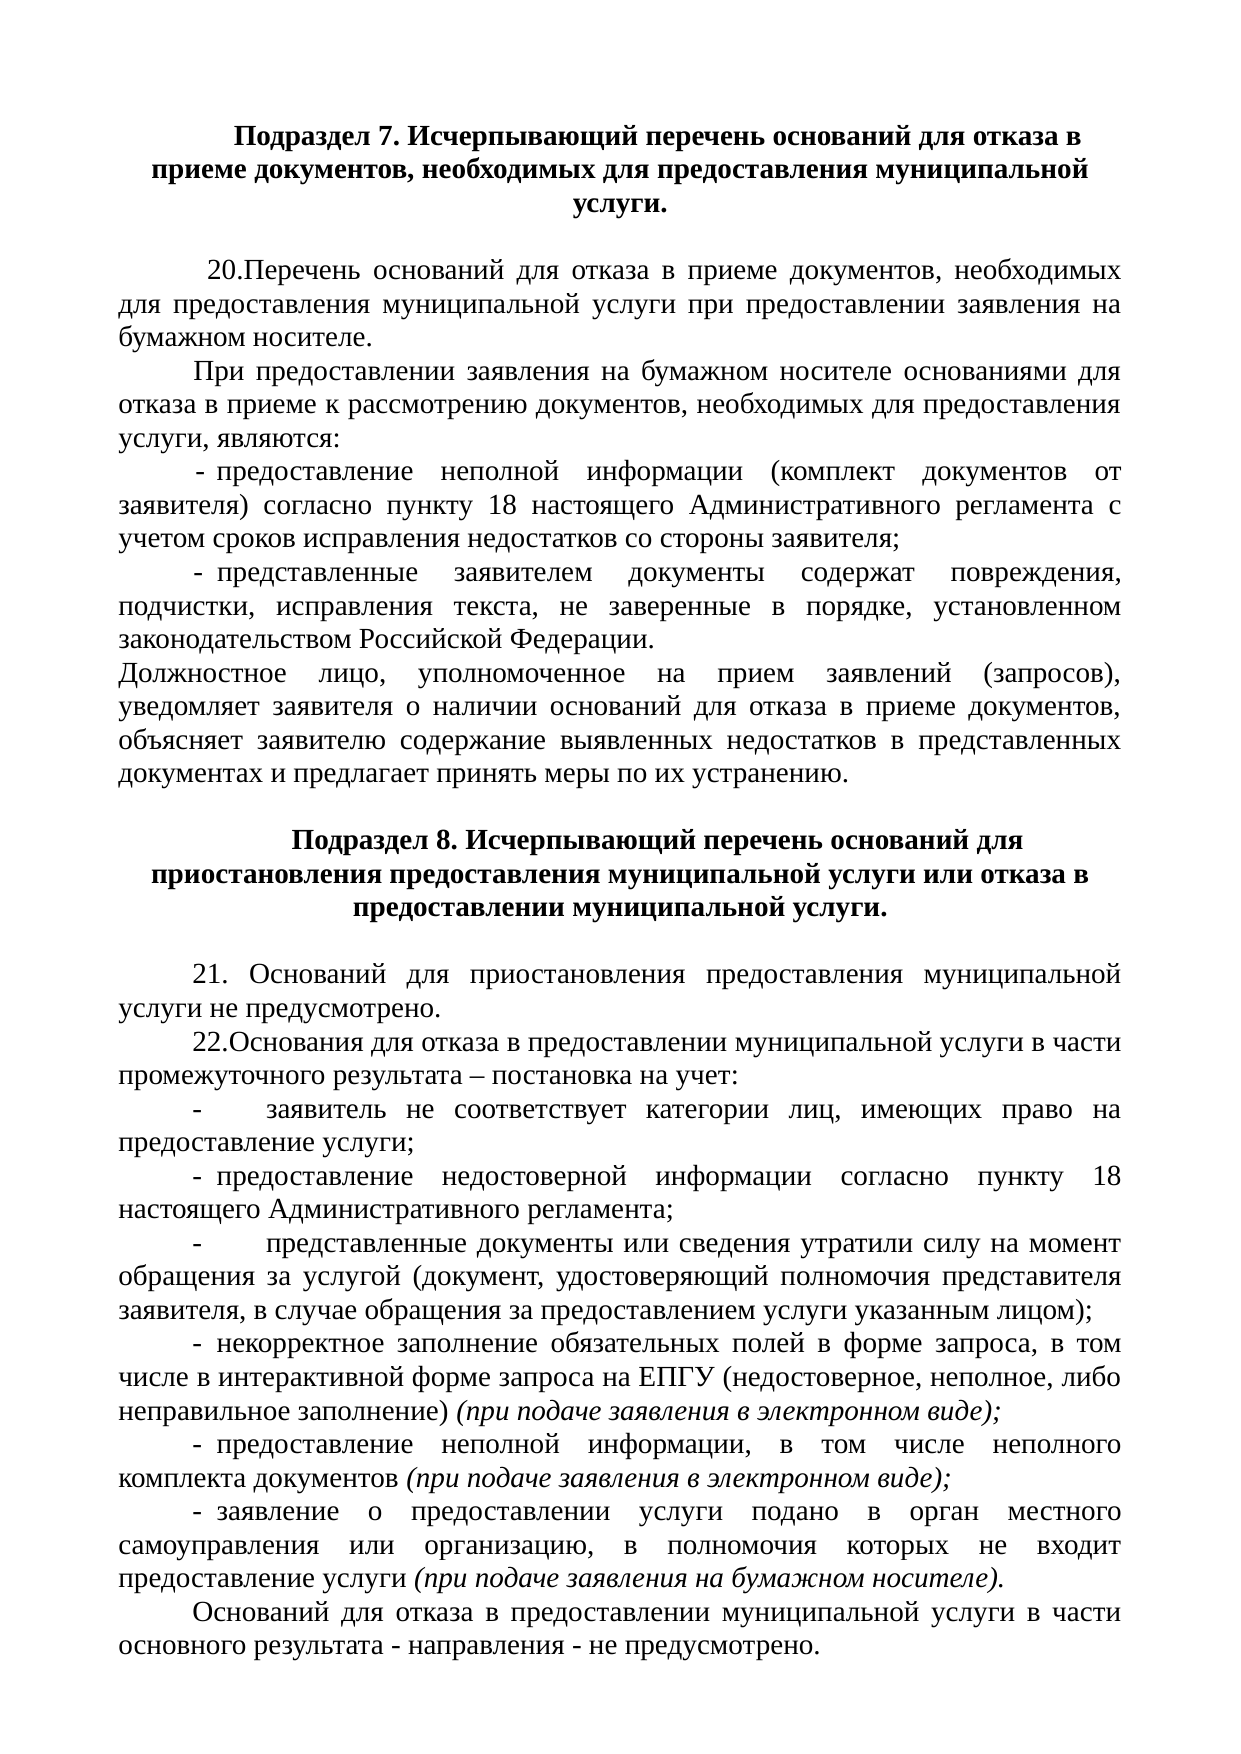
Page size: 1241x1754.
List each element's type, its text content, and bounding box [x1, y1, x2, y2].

list предоставление неполной информации, в том числе неполного комплекта документов (при подаче заявления в электронном виде); [118, 1426, 1122, 1493]
list представленные документы или сведения утратили силу на момент обращения за услугой (документ, удостоверяющий полномочия представителя заявителя, в случае обращения за предоставлением услуги указанным лицом); [118, 1225, 1122, 1326]
list представленные заявителем документы содержат повреждения, подчистки, исправления текста, не заверенные в порядке, установленном законодательством Российской Федерации. [118, 554, 1122, 655]
list заявление о предоставлении услуги подано в орган местного самоуправления или организацию, в полномочия которых не входит предоставление услуги (при подаче заявления на бумажном носителе). [118, 1493, 1122, 1594]
list некорректное заполнение обязательных полей в форме запроса, в том числе в интерактивной форме запроса на ЕПГУ (недостоверное, неполное, либо неправильное заполнение) (при подаче заявления в электронном виде); [118, 1326, 1122, 1426]
list заявитель не соответствует категории лиц, имеющих право на предоставление услуги; [118, 1091, 1122, 1158]
list предоставление недостоверной информации согласно пункту 18 настоящего Административного регламента; [118, 1158, 1122, 1225]
text Подраздел 8. Исчерпывающий перечень оснований для приостановления предоставления муниципальной услуги или отказа в предоставлении муниципальной услуги. [118, 822, 1122, 923]
text При предоставлении заявления на бумажном носителе основаниями для отказа в приеме к рассмотрению документов, необходимых для предоставления услуги, являются: [118, 353, 1122, 453]
text 20.Перечень оснований для отказа в приеме документов, необходимых для предоставления муниципальной услуги при предоставлении заявления на бумажном носителе. [118, 252, 1122, 353]
text 22.Основания для отказа в предоставлении муниципальной услуги в части промежуточного результата – постановка на учет: [118, 1024, 1122, 1091]
text Подраздел 7. Исчерпывающий перечень оснований для отказа в приеме документов, необходимых для предоставления муниципальной услуги. [118, 118, 1122, 219]
text Должностное лицо, уполномоченное на прием заявлений (запросов), уведомляет заявителя о наличии оснований для отказа в приеме документов, объясняет заявителю содержание выявленных недостатков в представленных документах и предлагает принять меры по их устранению. [118, 655, 1122, 789]
text Оснований для отказа в предоставлении муниципальной услуги в части основного результата - направления - не предусмотрено. [118, 1594, 1122, 1661]
list предоставление неполной информации (комплект документов от заявителя) согласно пункту 18 настоящего Административного регламента с учетом сроков исправления недостатков со стороны заявителя; [118, 453, 1122, 554]
text 21. Оснований для приостановления предоставления муниципальной услуги не предусмотрено. [118, 957, 1122, 1024]
